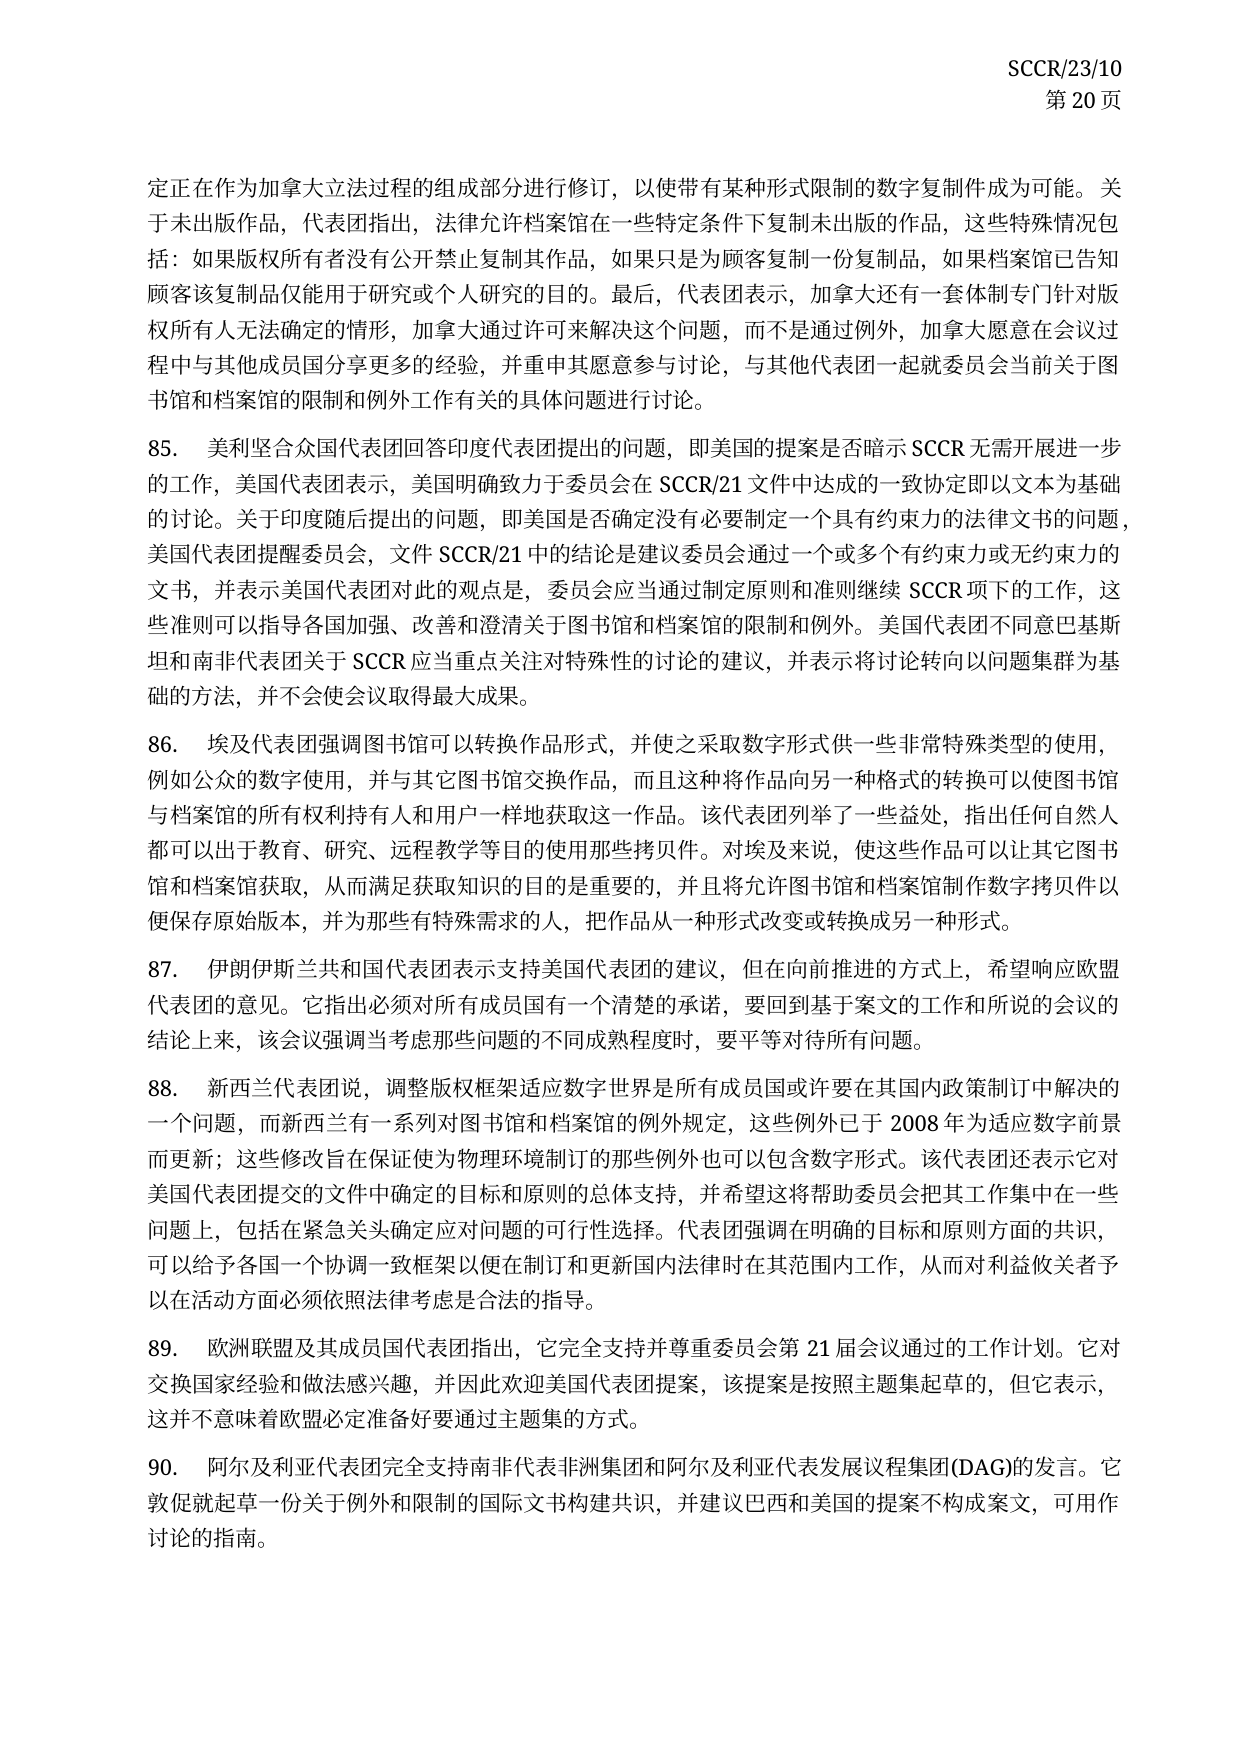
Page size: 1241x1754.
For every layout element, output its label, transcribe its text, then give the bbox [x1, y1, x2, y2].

list 伊朗伊斯兰共和国代表团表示支持美国代表团的建议，但在向前推进的方式上，希望响应欧盟代表团的意见。它指出必须对所有成员国有一个清楚的承诺，要回到基于案文的工作和所说的会议的结论上来，该会议强调当考虑那些问题的不同成熟程度时，要平等对待所有问题。 [148, 948, 1122, 1055]
list 欧洲联盟及其成员国代表团指出，它完全支持并尊重委员会第21届会议通过的工作计划。它对交换国家经验和做法感兴趣，并因此欢迎美国代表团提案，该提案是按照主题集起草的，但它表示，这并不意味着欧盟必定准备好要通过主题集的方式。 [148, 1328, 1122, 1434]
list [148, 167, 1122, 415]
list 新西兰代表团说，调整版权框架适应数字世界是所有成员国或许要在其国内政策制订中解决的一个问题，而新西兰有一系列对图书馆和档案馆的例外规定，这些例外已于2008年为适应数字前景而更新；这些修改旨在保证使为物理环境制订的那些例外也可以包含数字形式。该代表团还表示它对美国代表团提交的文件中确定的目标和原则的总体支持，并希望这将帮助委员会把其工作集中在一些问题上，包括在紧急关头确定应对问题的可行性选择。代表团强调在明确的目标和原则方面的共识，可以给予各国一个协调一致框架以便在制订和更新国内法律时在其范围内工作，从而对利益攸关者予以在活动方面必须依照法律考虑是合法的指导。 [148, 1067, 1122, 1315]
list 阿尔及利亚代表团完全支持南非代表非洲集团和阿尔及利亚代表发展议程集团(DAG)的发言。它敦促就起草一份关于例外和限制的国际文书构建共识，并建议巴西和美国的提案不构成案文，可用作讨论的指南。 [148, 1446, 1122, 1553]
list 美利坚合众国代表团回答印度代表团提出的问题，即美国的提案是否暗示SCCR无需开展进一步的工作，美国代表团表示，美国明确致力于委员会在SCCR/21文件中达成的一致协定即以文本为基础的讨论。关于印度随后提出的问题，即美国是否确定没有必要制定一个具有约束力的法律文书的问题，美国代表团提醒委员会，文件SCCR/21中的结论是建议委员会通过一个或多个有约束力或无约束力的文书，并表示美国代表团对此的观点是，委员会应当通过制定原则和准则继续SCCR项下的工作，这些准则可以指导各国加强、改善和澄清关于图书馆和档案馆的限制和例外。美国代表团不同意巴基斯坦和南非代表团关于SCCR应当重点关注对特殊性的讨论的建议，并表示将讨论转向以问题集群为基础的方法，并不会使会议取得最大成果。 [148, 428, 1122, 711]
list 埃及代表团强调图书馆可以转换作品形式，并使之采取数字形式供一些非常特殊类型的使用，例如公众的数字使用，并与其它图书馆交换作品，而且这种将作品向另一种格式的转换可以使图书馆与档案馆的所有权利持有人和用户一样地获取这一作品。该代表团列举了一些益处，指出任何自然人都可以出于教育、研究、远程教学等目的使用那些拷贝件。对埃及来说，使这些作品可以让其它图书馆和档案馆获取，从而满足获取知识的目的是重要的，并且将允许图书馆和档案馆制作数字拷贝件以便保存原始版本，并为那些有特殊需求的人，把作品从一种形式改变或转换成另一种形式。 [148, 723, 1122, 936]
